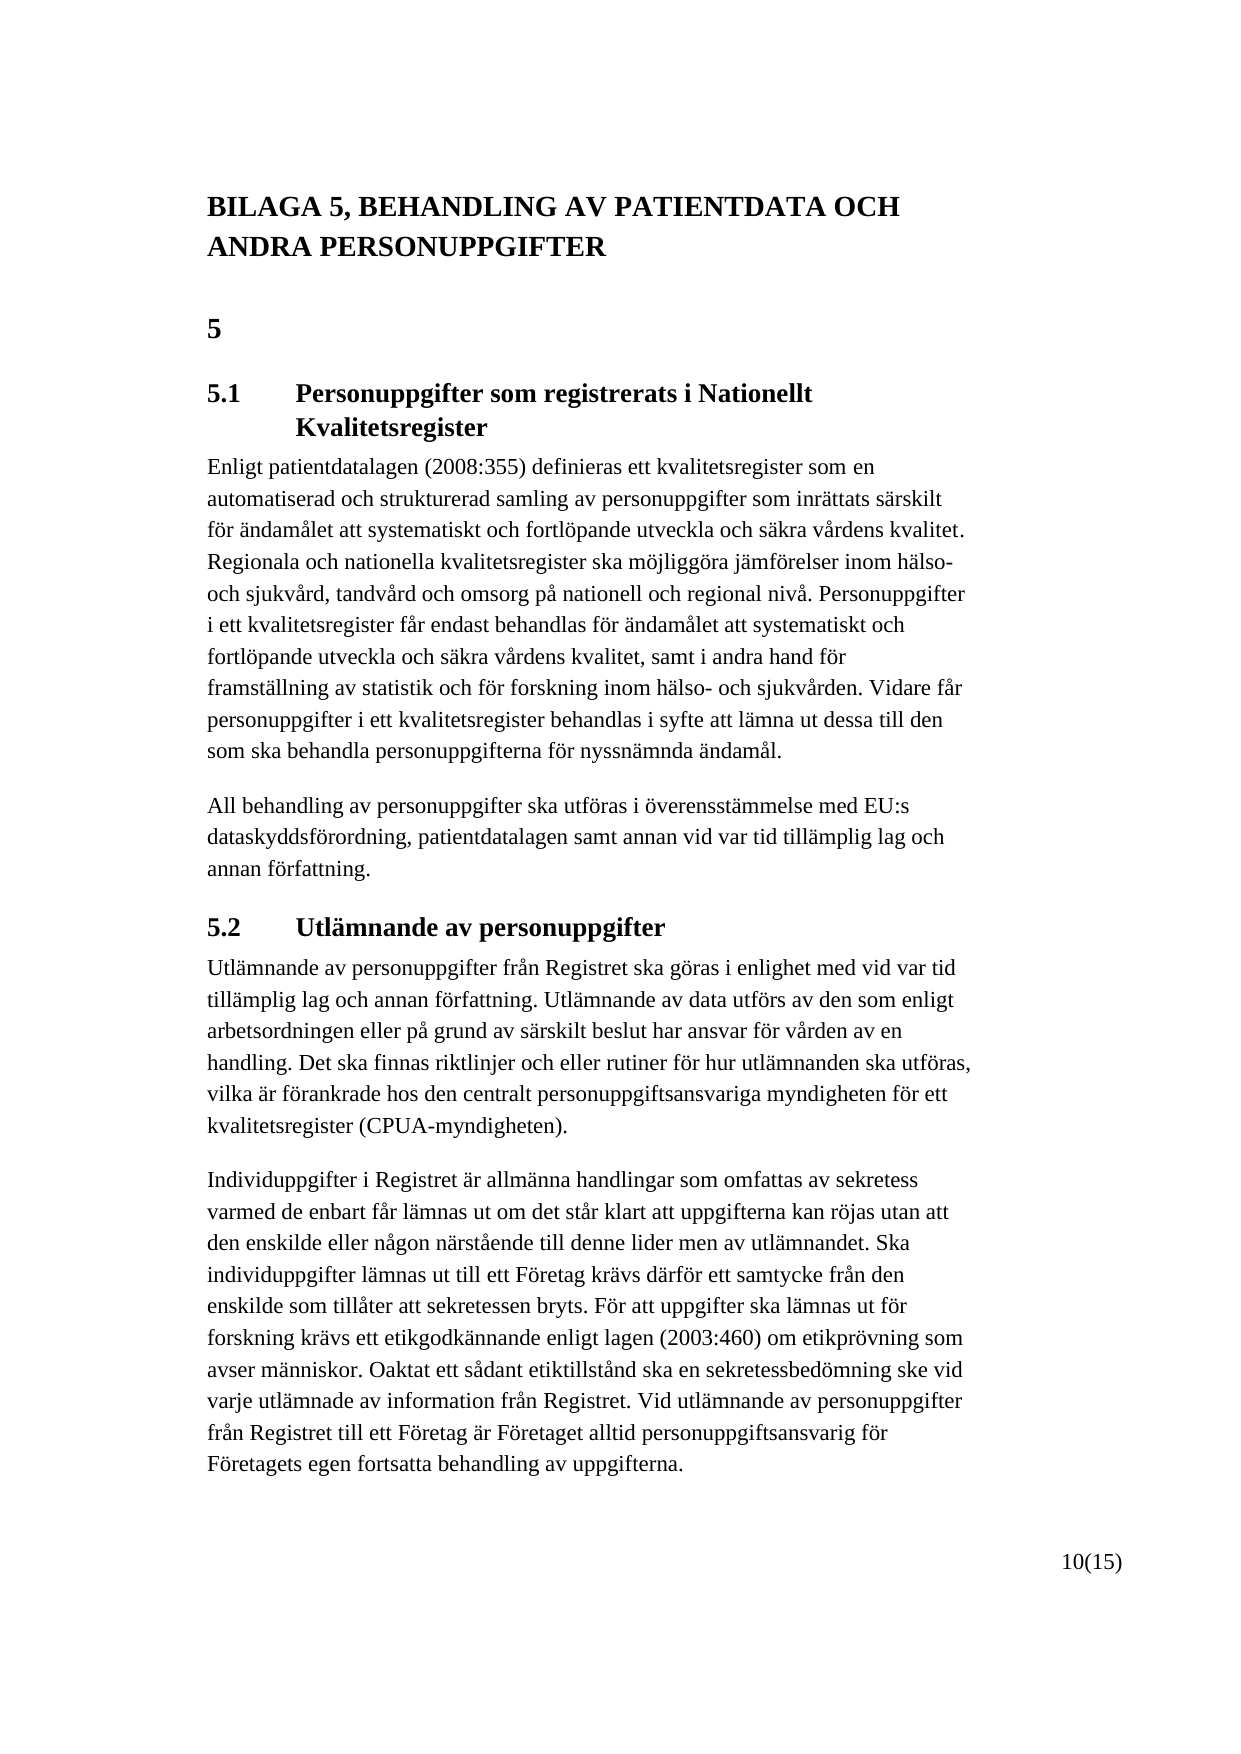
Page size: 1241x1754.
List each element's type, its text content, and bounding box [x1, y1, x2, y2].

text Utlämnande av personuppgifter från Registret ska göras i enlighet med vid var tid tillämplig lag och annan författning. Utlämnande av data utförs av den som enligt arbetsordningen eller på grund av särskilt beslut har ansvar för vården av en handling. Det ska finnas riktlinjer och eller rutiner för hur utlämnanden ska utföras, vilka är förankrade hos den centralt personuppgiftsansvariga myndigheten för ett kvalitetsregister (CPUA-myndigheten). [207, 954, 974, 1138]
subtitle Utlämnande av personuppgifter [207, 912, 974, 943]
text Enligt patientdatalagen (2008:355) definieras ett kvalitetsregister som en automatiserad och strukturerad samling av personuppgifter som inrättats särskilt för ändamålet att systematiskt och fortlöpande utveckla och säkra vårdens kvalitet. Regionala och nationella kvalitetsregister ska möjliggöra jämförelser inom hälso- och sjukvård, tandvård och omsorg på nationell och regional nivå. Personuppgifter i ett kvalitetsregister får endast behandlas för ändamålet att systematiskt och fortlöpande utveckla och säkra vårdens kvalitet, samt i andra hand för framställning av statistik och för forskning inom hälso- och sjukvården. Vidare får personuppgifter i ett kvalitetsregister behandlas i syfte att lämna ut dessa till den som ska behandla personuppgifterna för nyssnämnda ändamål. [207, 453, 974, 764]
text Individuppgifter i Registret är allmänna handlingar som omfattas av sekretess varmed de enbart får lämnas ut om det står klart att uppgifterna kan röjas utan att den enskilde eller någon närstående till denne lider men av utlämnandet. Ska individuppgifter lämnas ut till ett Företag krävs därför ett samtycke från den enskilde som tillåter att sekretessen bryts. För att uppgifter ska lämnas ut för forskning krävs ett etikgodkännande enligt lagen (2003:460) om etikprövning som avser människor. Oaktat ett sådant etiktillstånd ska en sekretessbedömning ske vid varje utlämnade av information från Registret. Vid utlämnande av personuppgifter från Registret till ett Företag är Företaget alltid personuppgiftsansvarig för Företagets egen fortsatta behandling av uppgifterna. [207, 1166, 974, 1477]
text All behandling av personuppgifter ska utföras i överensstämmelse med EU:s dataskyddsförordning, patientdatalagen samt annan vid var tid tillämplig lag och annan författning. [207, 792, 974, 881]
text Bilaga 5, BEHANDLING AV PATIENTDATA OCH ANDRA PERSONUPPGIFTER [207, 189, 974, 263]
subtitle Personuppgifter som registrerats i Nationellt Kvalitetsregister [207, 377, 974, 442]
